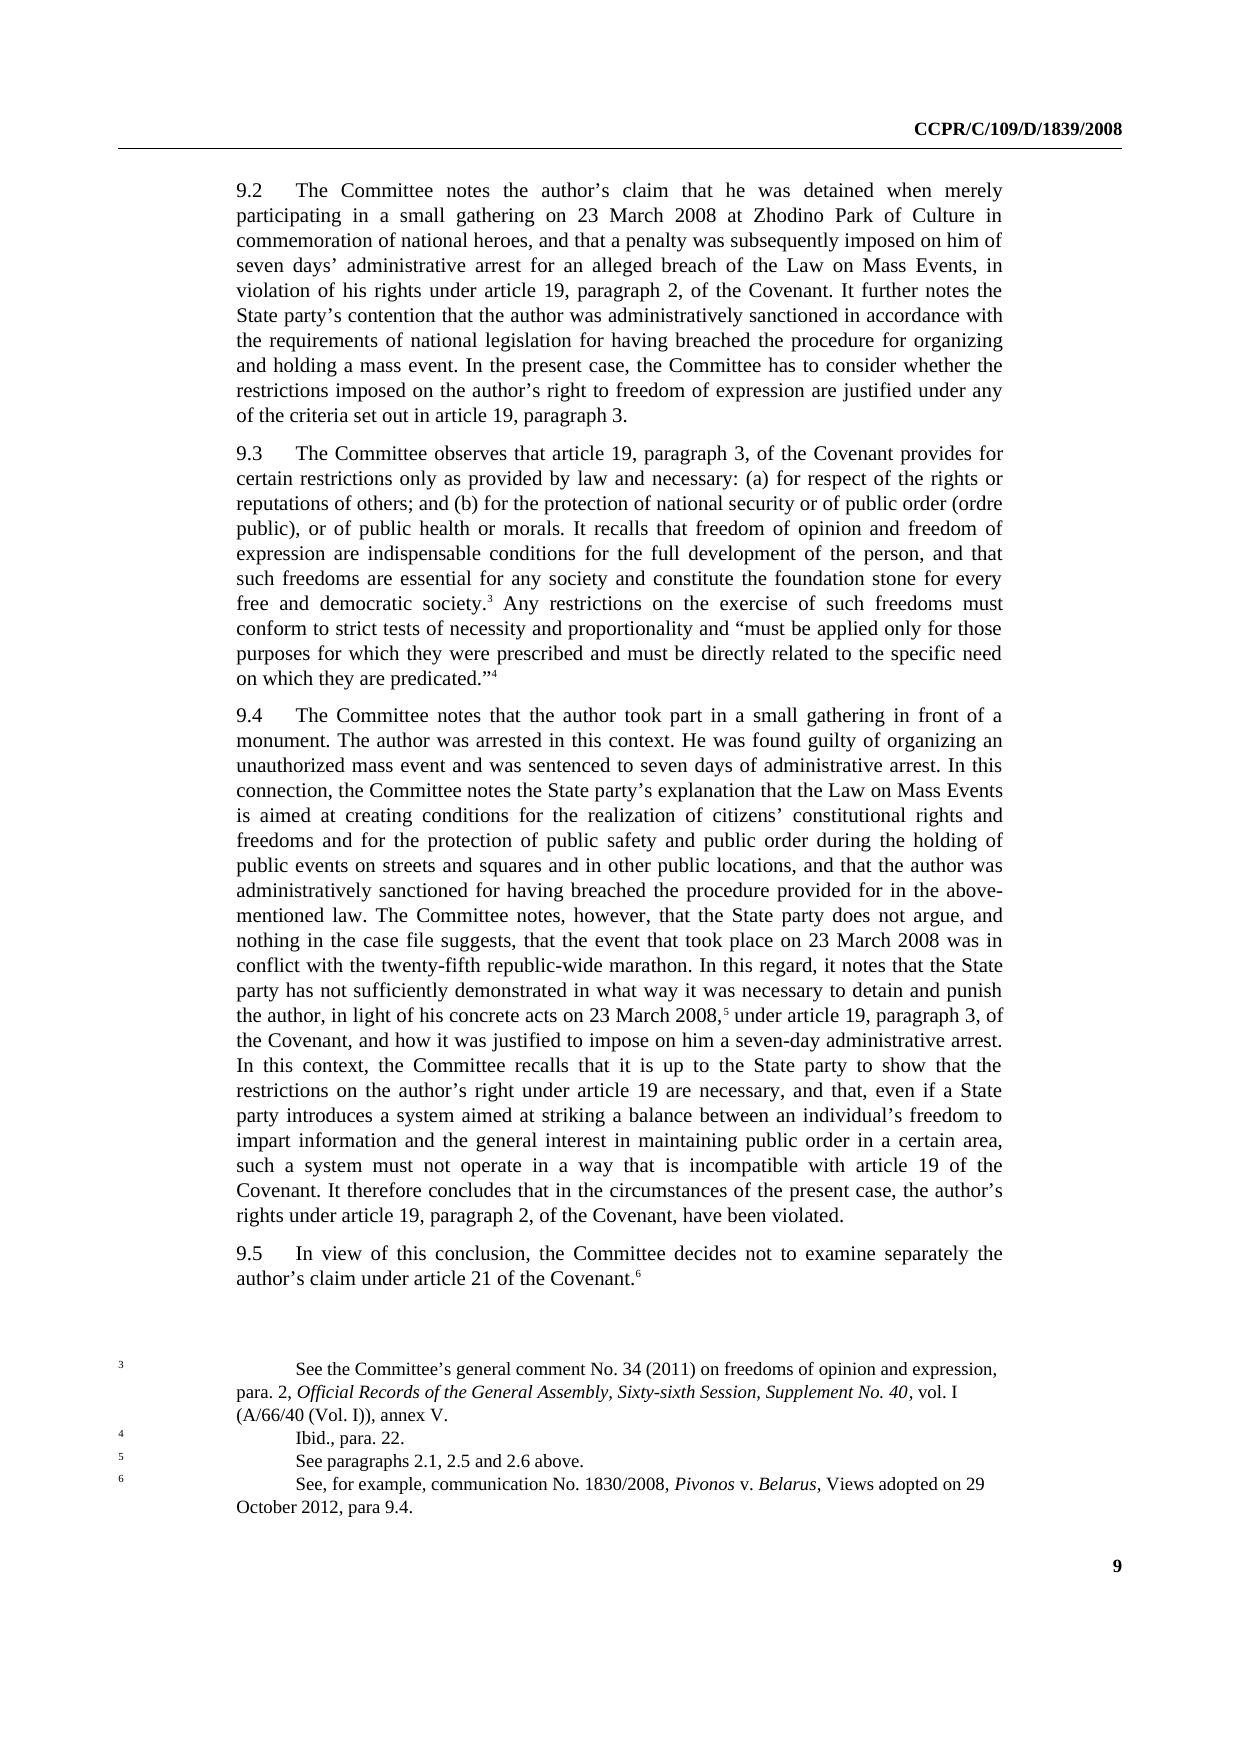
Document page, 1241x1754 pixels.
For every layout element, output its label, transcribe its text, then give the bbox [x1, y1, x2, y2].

text 9.2 The Committee notes the author’s claim that he was detained when merely participating in a small gathering on 23 March 2008 at Zhodino Park of Culture in commemoration of national heroes, and that a penalty was subsequently imposed on him of seven days’ administrative arrest for an alleged breach of the Law on Mass Events, in violation of his rights under article 19, paragraph 2, of the Covenant. It further notes the State party’s contention that the author was administratively sanctioned in accordance with the requirements of national legislation for having breached the procedure for organizing and holding a mass event. In the present case, the Committee has to consider whether the restrictions imposed on the author’s right to freedom of expression are justified under any of the criteria set out in article 19, paragraph 3. [236, 177, 1004, 427]
text 9.3 The Committee observes that article 19, paragraph 3, of the Covenant provides for certain restrictions only as provided by law and necessary: (a) for respect of the rights or reputations of others; and (b) for the protection of national security or of public order (ordre public), or of public health or morals. It recalls that freedom of opinion and freedom of expression are indispensable conditions for the full development of the person, and that such freedoms are essential for any society and constitute the foundation stone for every free and democratic society. Any restrictions on the exercise of such freedoms must conform to strict tests of necessity and proportionality and “must be applied only for those purposes for which they were prescribed and must be directly related to the specific need on which they are predicated.” [236, 440, 1004, 690]
text 9.5 In view of this conclusion, the Committee decides not to examine separately the author’s claim under article 21 of the Covenant. [236, 1240, 1004, 1290]
text 9.4 The Committee notes that the author took part in a small gathering in front of a monument. The author was arrested in this context. He was found guilty of organizing an unauthorized mass event and was sentenced to seven days of administrative arrest. In this connection, the Committee notes the State party’s explanation that the Law on Mass Events is aimed at creating conditions for the realization of citizens’ constitutional rights and freedoms and for the protection of public safety and public order during the holding of public events on streets and squares and in other public locations, and that the author was administratively sanctioned for having breached the procedure provided for in the above-mentioned law. The Committee notes, however, that the State party does not argue, and nothing in the case file suggests, that the event that took place on 23 March 2008 was in conflict with the twenty-fifth republic-wide marathon. In this regard, it notes that the State party has not sufficiently demonstrated in what way it was necessary to detain and punish the author, in light of his concrete acts on 23 March 2008, under article 19, paragraph 3, of the Covenant, and how it was justified to impose on him a seven-day administrative arrest. In this context, the Committee recalls that it is up to the State party to show that the restrictions on the author’s right under article 19 are necessary, and that, even if a State party introduces a system aimed at striking a balance between an individual’s freedom to impart information and the general interest in maintaining public order in a certain area, such a system must not operate in a way that is incompatible with article 19 of the Covenant. It therefore concludes that in the circumstances of the present case, the author’s rights under article 19, paragraph 2, of the Covenant, have been violated. [236, 702, 1004, 1227]
